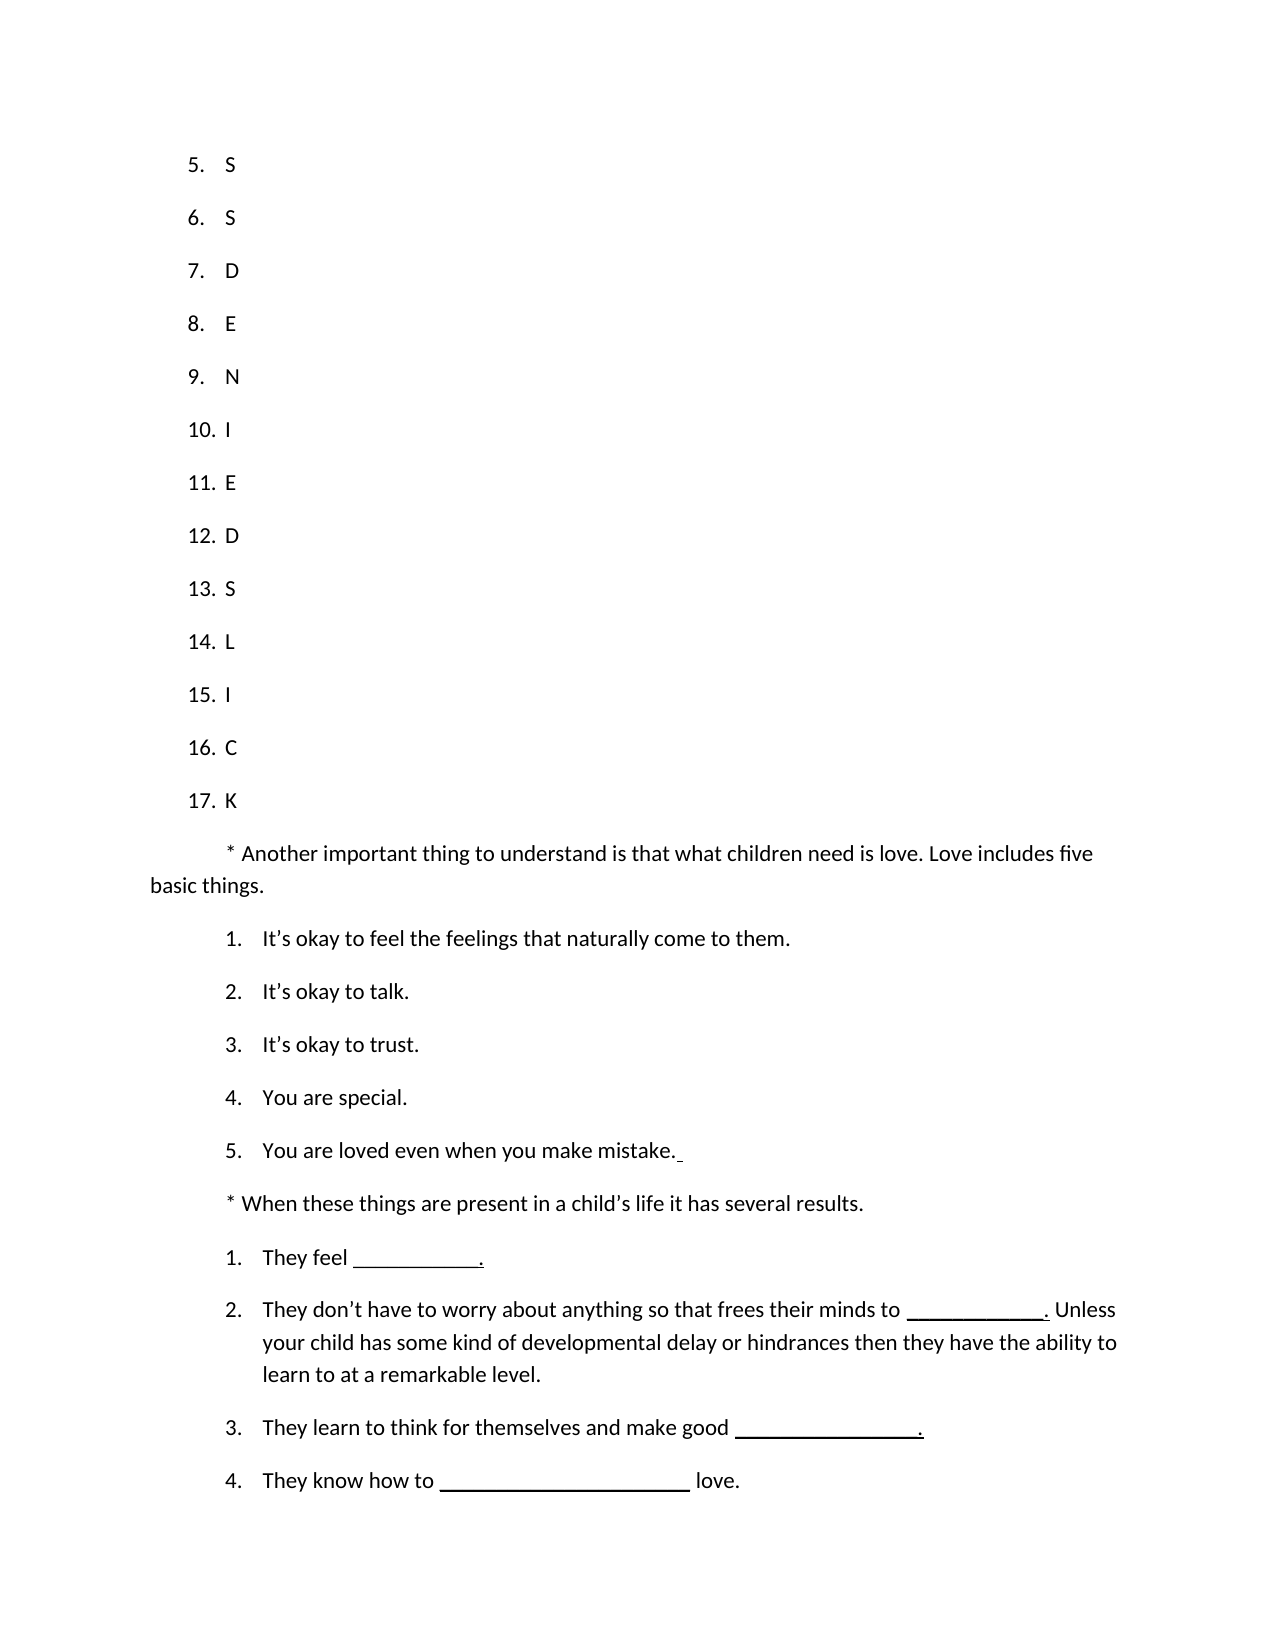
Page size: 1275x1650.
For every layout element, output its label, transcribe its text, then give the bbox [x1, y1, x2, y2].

list D [187, 521, 1125, 549]
list S [187, 203, 1125, 231]
text * When these things are present in a child’s life it has several results. [150, 1189, 1125, 1218]
list You are special. [225, 1083, 1125, 1112]
list I [187, 680, 1125, 708]
list It’s okay to trust. [225, 1031, 1125, 1058]
list They don’t have to worry about anything so that frees their minds to ____________. Unless your child has some kind of developmental delay or hindrances then they have the ability to learn to at a remarkable level. [225, 1296, 1125, 1388]
list It’s okay to feel the feelings that naturally come to them. [225, 924, 1125, 952]
list C [187, 733, 1125, 761]
list I [187, 415, 1125, 443]
list It’s okay to talk. [225, 977, 1125, 1006]
list S [187, 150, 1125, 178]
list K [187, 786, 1125, 814]
list They feel ___________. [225, 1243, 1125, 1271]
list You are loved even when you make mistake. [225, 1137, 1125, 1164]
list L [187, 627, 1125, 655]
list They know how to ______________________ love. [225, 1466, 1125, 1494]
list E [187, 309, 1125, 337]
list They learn to think for themselves and make good ________________. [225, 1413, 1125, 1441]
list D [187, 256, 1125, 284]
list S [187, 574, 1125, 602]
list E [187, 468, 1125, 496]
list N [187, 362, 1125, 390]
text * Another important thing to understand is that what children need is love. Love includes five basic things. [150, 839, 1125, 899]
